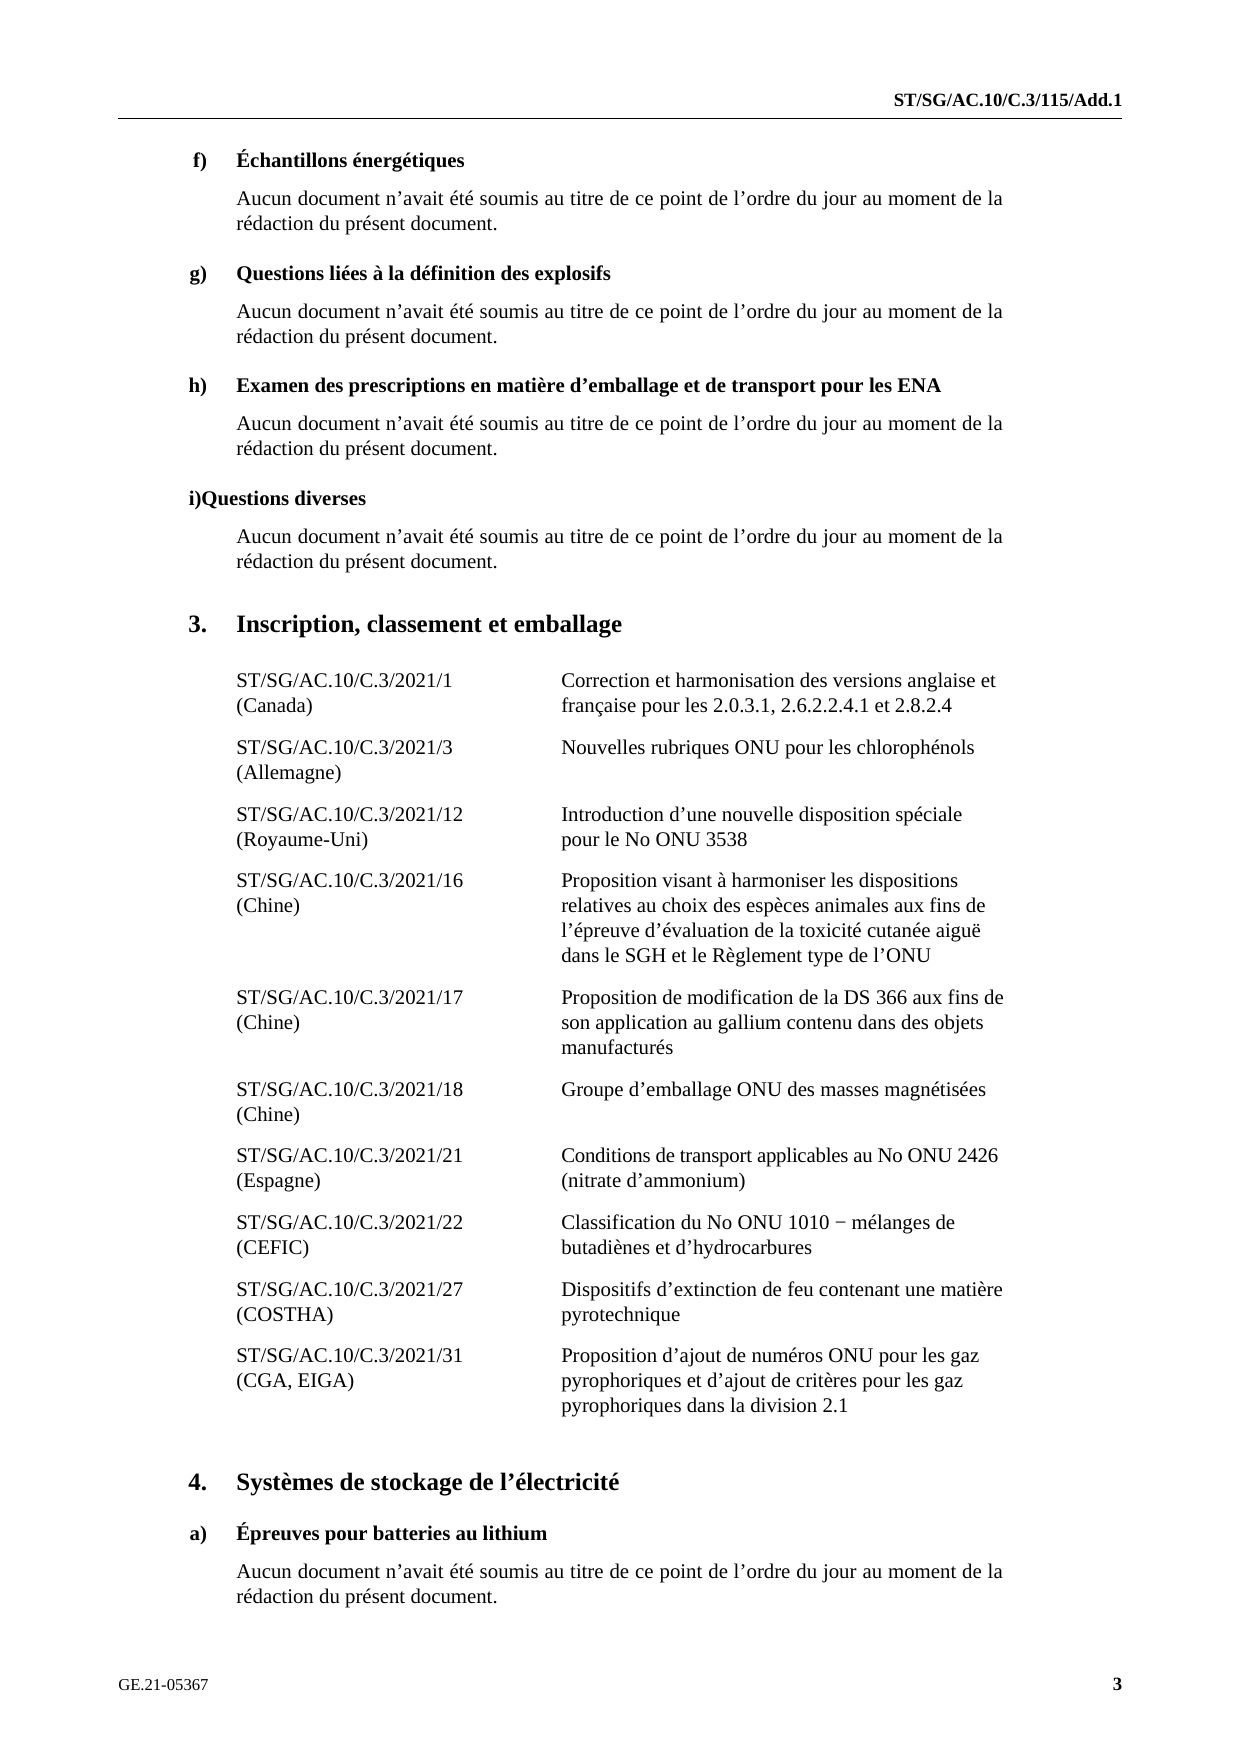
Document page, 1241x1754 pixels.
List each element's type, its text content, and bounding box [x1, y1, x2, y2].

table_cell Proposition visant à harmoniser les dispositions relatives au choix des espèces animales aux fins de l’épreuve d’évaluation de la toxicité cutanée aiguë dans le SGH et le Règlement type de l’ONU [561, 863, 1004, 980]
table_cell Nouvelles rubriques ONU pour les chlorophénols [561, 730, 1004, 797]
table_header Correction et harmonisation des versions anglaise et française pour les 2.0.3.1, 2.6.2.2.4.1 et 2.8.2.4 [561, 663, 1004, 730]
table_cell Classification du No ONU 1010 − mélanges de butadiènes et d’hydrocarbures [561, 1205, 1004, 1272]
table_cell ST/SG/AC.10/C.3/2021/27 (COSTHA) [236, 1272, 561, 1338]
list Aucun document n’avait été soumis au titre de ce point de l’ordre du jour au moment de la rédaction du présent document. [236, 298, 1004, 348]
list Questions diverses [188, 485, 1004, 510]
list Aucun document n’avait été soumis au titre de ce point de l’ordre du jour au moment de la rédaction du présent document. [236, 410, 1004, 460]
text h) Examen des prescriptions en matière d’emballage et de transport pour les ENA [118, 373, 1004, 398]
table_cell Introduction d’une nouvelle disposition spéciale pour le No ONU 3538 [561, 797, 1004, 863]
text g) Questions liées à la définition des explosifs [118, 260, 1004, 285]
table_header ST/SG/AC.10/C.3/2021/1 (Canada) [236, 663, 561, 730]
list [236, 1558, 1004, 1608]
table_cell ST/SG/AC.10/C.3/2021/12 (Royaume-Uni) [236, 797, 561, 863]
table_cell Proposition d’ajout de numéros ONU pour les gaz pyrophoriques et d’ajout de critères pour les gaz pyrophoriques dans la division 2.1 [561, 1338, 1004, 1430]
text f) Échantillons énergétiques [118, 148, 1004, 173]
table_cell ST/SG/AC.10/C.3/2021/17 (Chine) [236, 980, 561, 1072]
table_cell Conditions de transport applicables au No ONU 2426 (nitrate d’ammonium) [561, 1138, 1004, 1205]
text 4. Systèmes de stockage de l’électricité [118, 1467, 1004, 1496]
table_cell Dispositifs d’extinction de feu contenant une matière pyrotechnique [561, 1272, 1004, 1338]
table_cell ST/SG/AC.10/C.3/2021/31 (CGA, EIGA) [236, 1338, 561, 1430]
list Aucun document n’avait été soumis au titre de ce point de l’ordre du jour au moment de la rédaction du présent document. [236, 523, 1004, 573]
table_cell ST/SG/AC.10/C.3/2021/21 (Espagne) [236, 1138, 561, 1205]
list Aucun document n’avait été soumis au titre de ce point de l’ordre du jour au moment de la rédaction du présent document. [236, 185, 1004, 235]
text 3. Inscription, classement et emballage [118, 610, 1004, 638]
text a) Épreuves pour batteries au lithium [118, 1521, 1004, 1546]
table_cell ST/SG/AC.10/C.3/2021/3 (Allemagne) [236, 730, 561, 797]
table_cell Proposition de modification de la DS 366 aux fins de son application au gallium contenu dans des objets manufacturés [561, 980, 1004, 1072]
table_cell ST/SG/AC.10/C.3/2021/18 (Chine) [236, 1072, 561, 1138]
table_cell ST/SG/AC.10/C.3/2021/16 (Chine) [236, 863, 561, 980]
table_cell Groupe d’emballage ONU des masses magnétisées [561, 1072, 1004, 1138]
table_cell ST/SG/AC.10/C.3/2021/22 (CEFIC) [236, 1205, 561, 1272]
